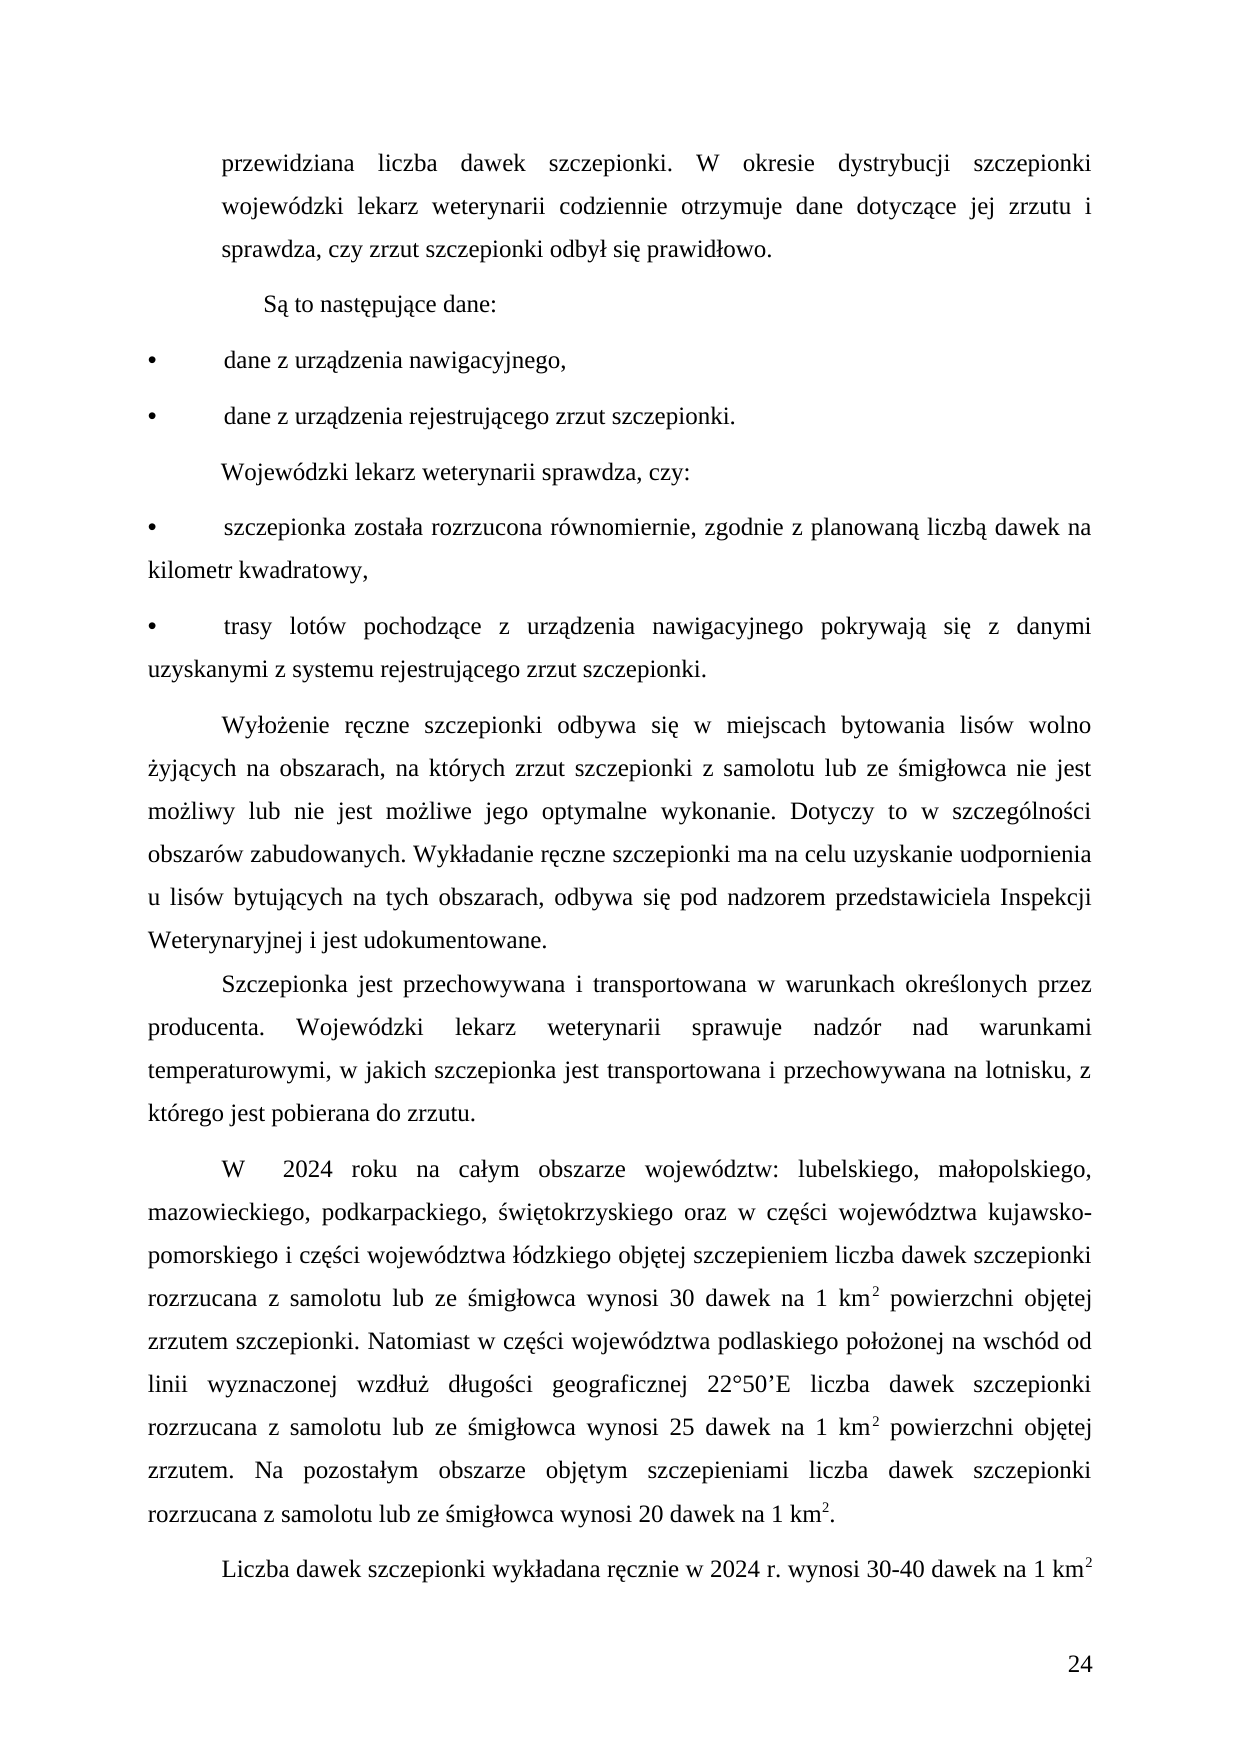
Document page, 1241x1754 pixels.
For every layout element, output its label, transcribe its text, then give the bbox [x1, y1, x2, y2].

text Wyłożenie ręczne szczepionki odbywa się w miejscach bytowania lisów wolno żyjących na obszarach, na których zrzut szczepionki z samolotu lub ze śmigłowca nie jest możliwy lub nie jest możliwe jego optymalne wykonanie. Dotyczy to w szczególności obszarów zabudowanych. Wykładanie ręczne szczepionki ma na celu uzyskanie uodpornienia u lisów bytujących na tych obszarach, odbywa się pod nadzorem przedstawiciela Inspekcji Weterynaryjnej i jest udokumentowane. [148, 710, 1092, 954]
list trasy lotów pochodzące z urządzenia nawigacyjnego pokrywają się z danymi uzyskanymi z systemu rejestrującego zrzut szczepionki. [148, 611, 1092, 683]
text Szczepionka jest przechowywana i transportowana w warunkach określonych przez producenta. Wojewódzki lekarz weterynarii sprawuje nadzór nad warunkami temperaturowymi, w jakich szczepionka jest transportowana i przechowywana na lotnisku, z którego jest pobierana do zrzutu. [148, 969, 1092, 1127]
list szczepionka została rozrzucona równomiernie, zgodnie z planowaną liczbą dawek na kilometr kwadratowy, [148, 512, 1092, 584]
text Są to następujące dane: [221, 289, 1092, 318]
list dane z urządzenia nawigacyjnego, [148, 345, 1092, 374]
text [221, 148, 1092, 263]
list dane z urządzenia rejestrującego zrzut szczepionki. [148, 401, 1092, 430]
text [148, 1554, 1092, 1583]
text Wojewódzki lekarz weterynarii sprawdza, czy: [148, 457, 1092, 485]
text W 2024 roku na całym obszarze województw: lubelskiego, małopolskiego, mazowieckiego, podkarpackiego, świętokrzyskiego oraz w części województwa kujawsko- pomorskiego i części województwa łódzkiego objętej szczepieniem liczba dawek szczepionki rozrzucana z samolotu lub ze śmigłowca wynosi 30 dawek na 1 km2 powierzchni objętej zrzutem szczepionki. Natomiast w części województwa podlaskiego położonej na wschód od linii wyznaczonej wzdłuż długości geograficznej 22°50’E liczba dawek szczepionki rozrzucana z samolotu lub ze śmigłowca wynosi 25 dawek na 1 km2 powierzchni objętej zrzutem. Na pozostałym obszarze objętym szczepieniami liczba dawek szczepionki rozrzucana z samolotu lub ze śmigłowca wynosi 20 dawek na 1 km2. [148, 1154, 1092, 1527]
